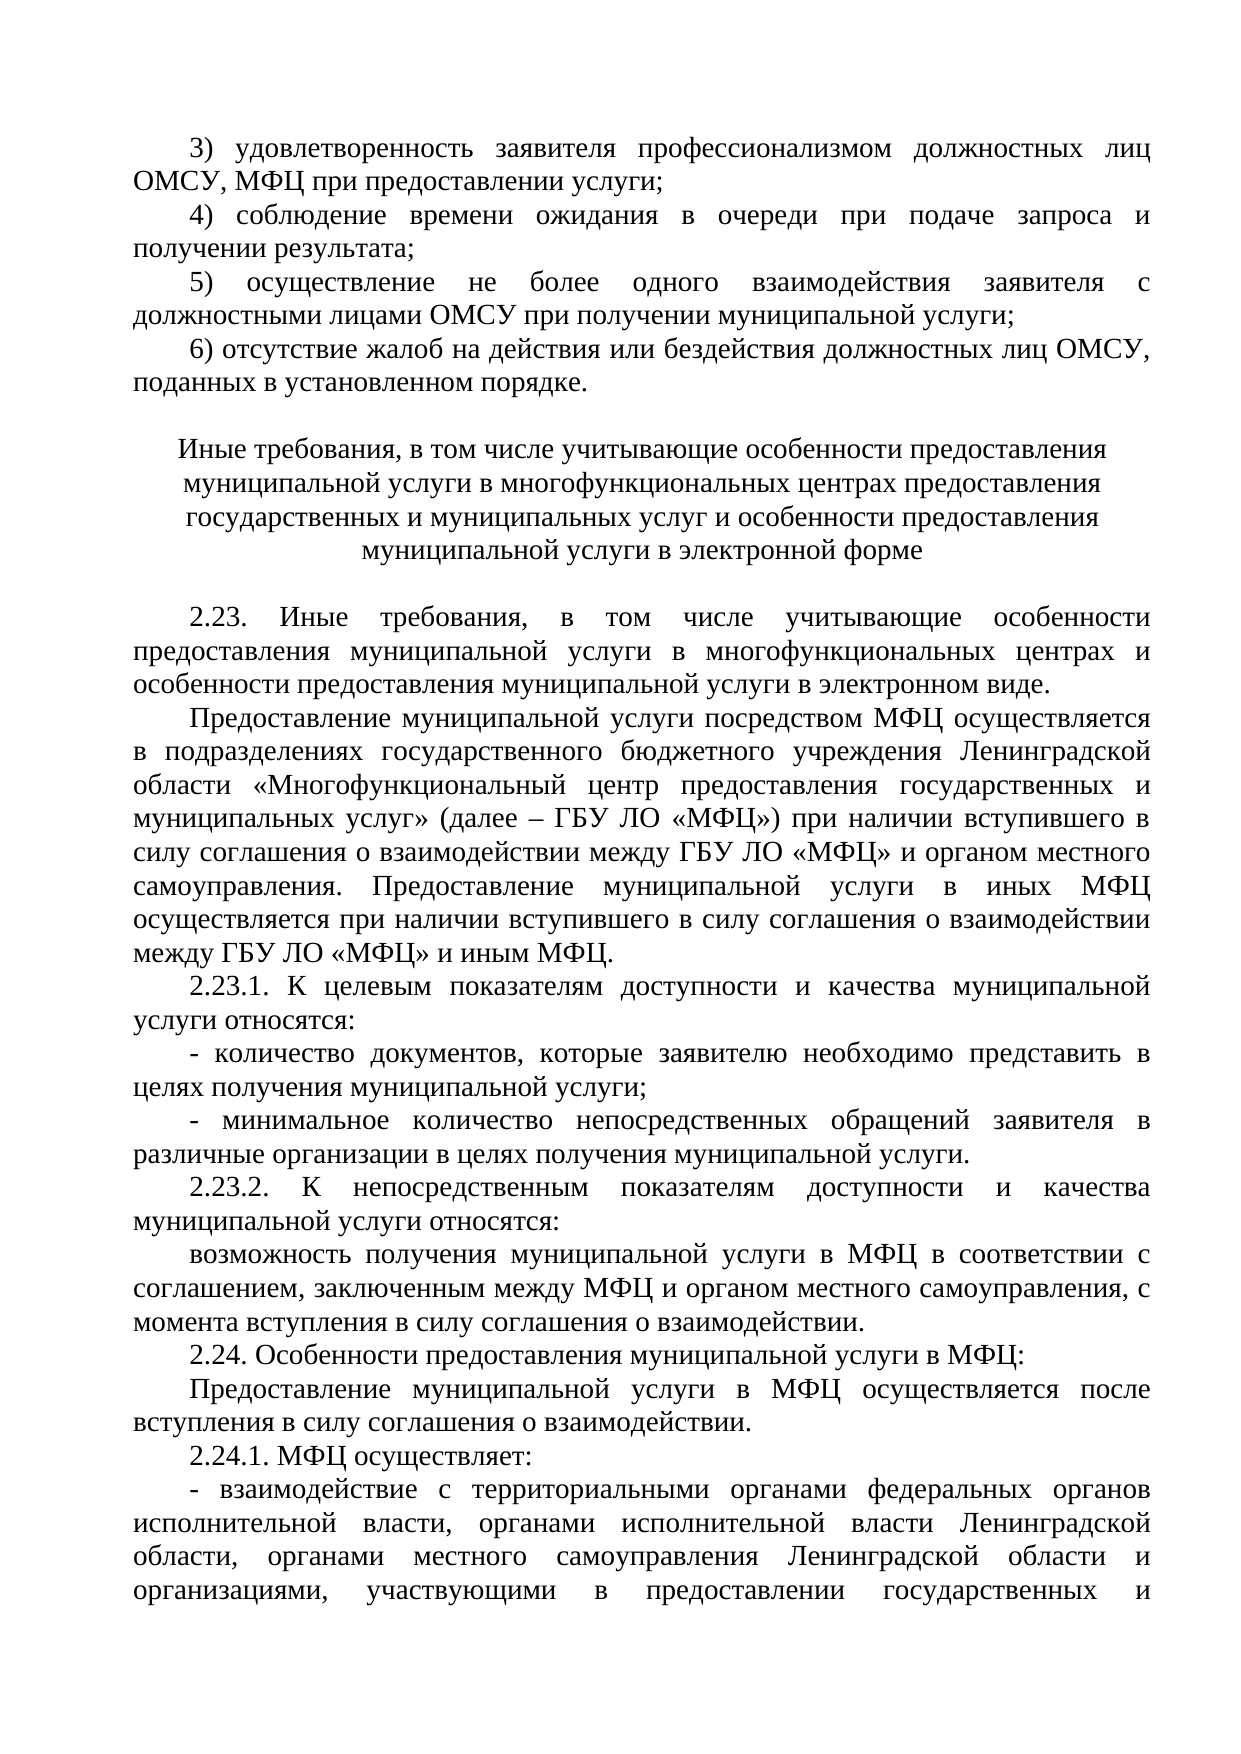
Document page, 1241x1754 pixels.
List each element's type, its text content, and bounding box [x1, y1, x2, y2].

text Иные требования, в том числе учитывающие особенности предоставления муниципальной услуги в многофункциональных центрах предоставления государственных и муниципальных услуг и особенности предоставления муниципальной услуги в электронной форме [133, 432, 1152, 566]
text возможность получения муниципальной услуги в МФЦ в соответствии с соглашением, заключенным между МФЦ и органом местного самоуправления, с момента вступления в силу соглашения о взаимодействии. [133, 1237, 1152, 1337]
text Предоставление муниципальной услуги посредством МФЦ осуществляется в подразделениях государственного бюджетного учреждения Ленинградской области «Многофункциональный центр предоставления государственных и муниципальных услуг» (далее – ГБУ ЛО «МФЦ») при наличии вступившего в силу соглашения о взаимодействии между ГБУ ЛО «МФЦ» и органом местного самоуправления. Предоставление муниципальной услуги в иных МФЦ осуществляется при наличии вступившего в силу соглашения о взаимодействии между ГБУ ЛО «МФЦ» и иным МФЦ. [133, 700, 1152, 968]
text Предоставление муниципальной услуги в МФЦ осуществляется после вступления в силу соглашения о взаимодействии. [133, 1371, 1152, 1438]
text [133, 1471, 1152, 1606]
text 4) соблюдение времени ожидания в очереди при подаче запроса и получении результата; [133, 197, 1152, 264]
text 2.23.2. К непосредственным показателям доступности и качества муниципальной услуги относятся: [133, 1169, 1152, 1237]
text - минимальное количество непосредственных обращений заявителя в различные организации в целях получения муниципальной услуги. [133, 1102, 1152, 1169]
text 2.23.1. К целевым показателям доступности и качества муниципальной услуги относятся: [133, 968, 1152, 1035]
text 6) отсутствие жалоб на действия или бездействия должностных лиц ОМСУ, поданных в установленном порядке. [133, 331, 1152, 398]
text - количество документов, которые заявителю необходимо представить в целях получения муниципальной услуги; [133, 1035, 1152, 1102]
text 2.23. Иные требования, в том числе учитывающие особенности предоставления муниципальной услуги в многофункциональных центрах и особенности предоставления муниципальной услуги в электронном виде. [133, 599, 1152, 700]
text 5) осуществление не более одного взаимодействия заявителя с должностными лицами ОМСУ при получении муниципальной услуги; [133, 264, 1152, 331]
text 3) удовлетворенность заявителя профессионализмом должностных лиц ОМСУ, МФЦ при предоставлении услуги; [133, 130, 1152, 197]
text 2.24. Особенности предоставления муниципальной услуги в МФЦ: [133, 1337, 1152, 1371]
text 2.24.1. МФЦ осуществляет: [133, 1438, 1152, 1471]
